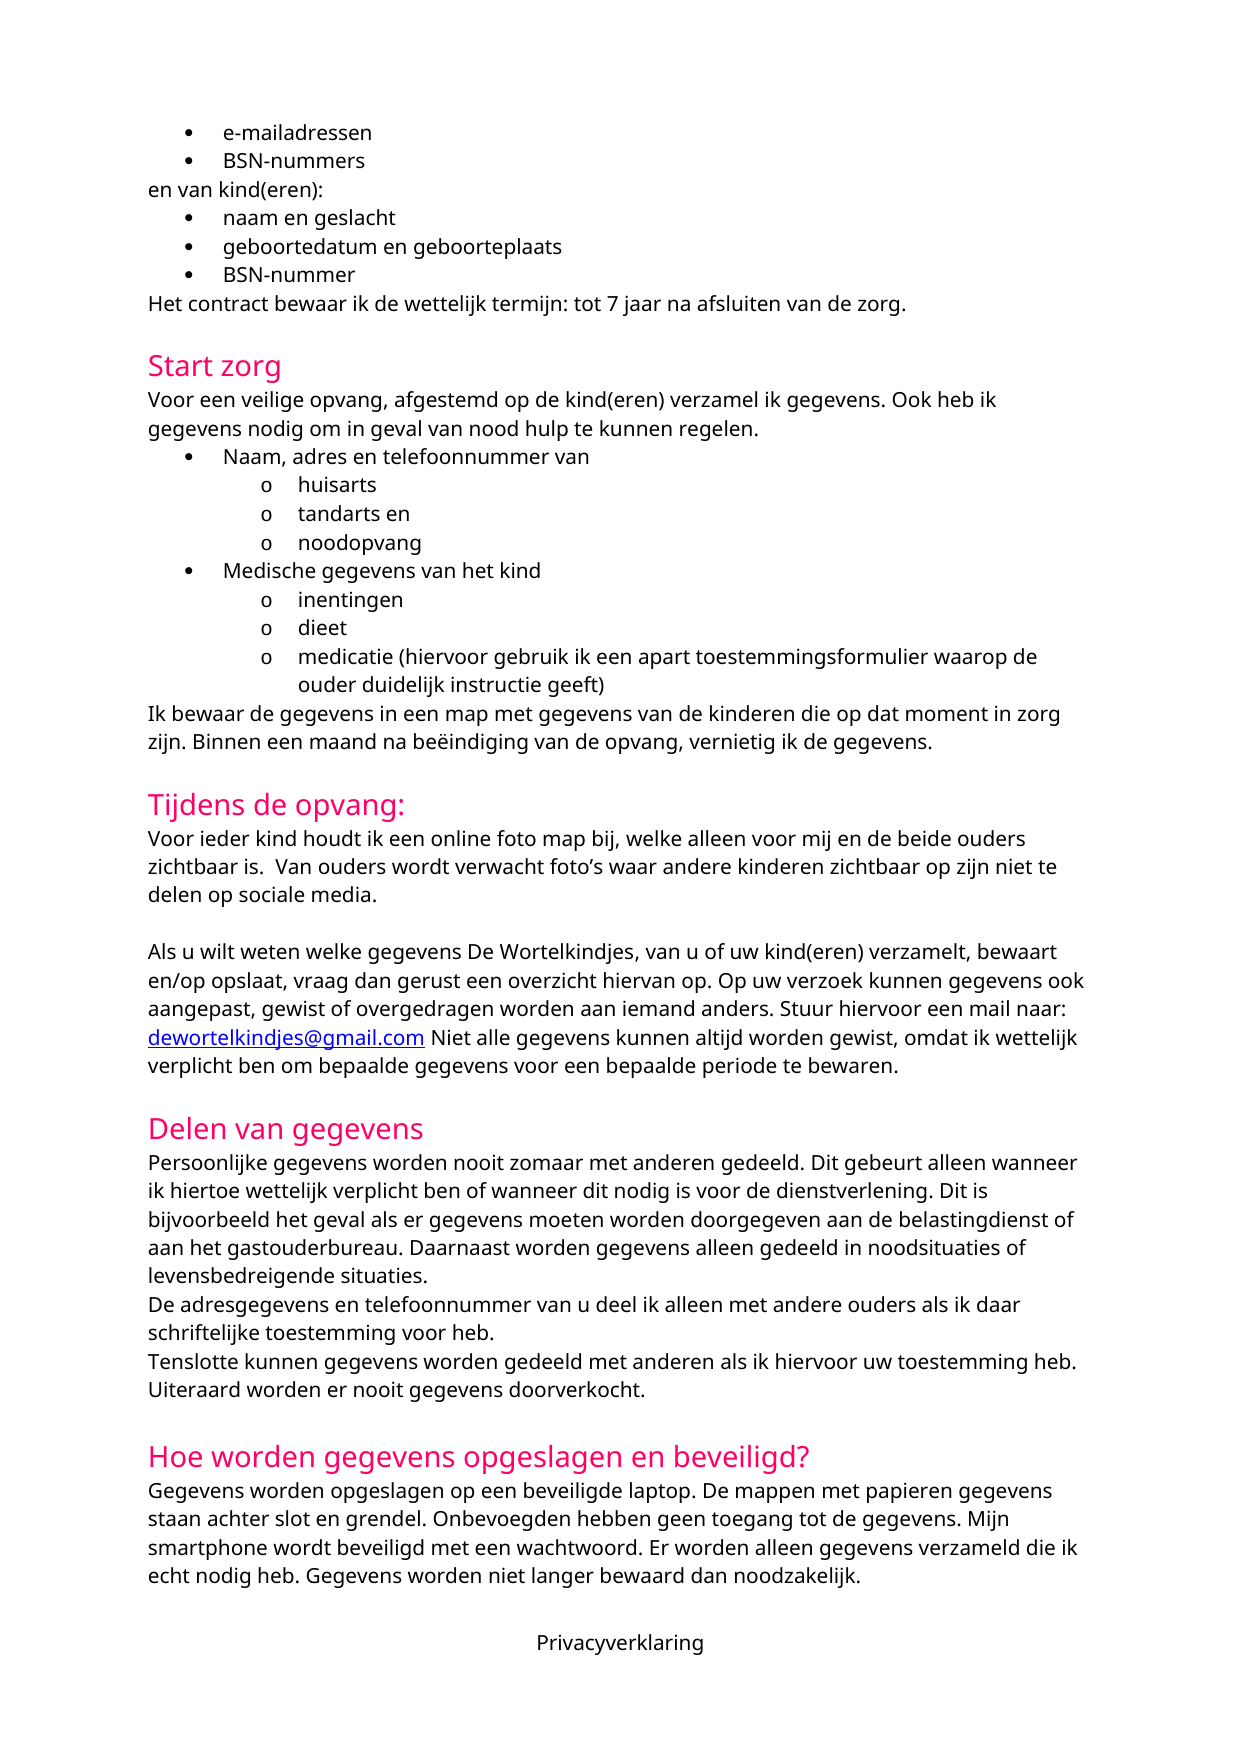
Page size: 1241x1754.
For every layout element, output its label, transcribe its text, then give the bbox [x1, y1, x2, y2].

list geboortedatum en geboorteplaats [185, 232, 1092, 260]
list tandarts en [260, 499, 1092, 528]
list medicatie (hiervoor gebruik ik een apart toestemmingsformulier waarop de ouder duidelijk instructie geeft) [260, 642, 1092, 699]
text Voor een veilige opvang, afgestemd op de kind(eren) verzamel ik gegevens. Ook heb ik gegevens nodig om in geval van nood hulp te kunnen regelen. [148, 385, 1092, 442]
list naam en geslacht [185, 203, 1092, 232]
list Naam, adres en telefoonnummer van [185, 442, 1092, 471]
text De adresgegevens en telefoonnummer van u deel ik alleen met andere ouders als ik daar schriftelijke toestemming voor heb. [148, 1290, 1092, 1347]
list inentingen [260, 585, 1092, 613]
text Als u wilt weten welke gegevens De Wortelkindjes, van u of uw kind(eren) verzamelt, bewaart en/op opslaat, vraag dan gerust een overzicht hiervan op. Op uw verzoek kunnen gegevens ook aangepast, gewist of overgedragen worden aan iemand anders. Stuur hiervoor een mail naar: dewortelkindjes@gmail.com Niet alle gegevens kunnen altijd worden gewist, omdat ik wettelijk verplicht ben om bepaalde gegevens voor een bepaalde periode te bewaren. [148, 937, 1092, 1080]
list huisarts [260, 471, 1092, 499]
list BSN-nummers [185, 147, 1092, 175]
list noodopvang [260, 528, 1092, 556]
text Het contract bewaar ik de wettelijk termijn: tot 7 jaar na afsluiten van de zorg. [148, 289, 1092, 317]
text Tenslotte kunnen gegevens worden gedeeld met anderen als ik hiervoor uw toestemming heb. Uiteraard worden er nooit gegevens doorverkocht. [148, 1347, 1092, 1404]
text Delen van gegevens Persoonlijke gegevens worden nooit zomaar met anderen gedeeld. Dit gebeurt alleen wanneer ik hiertoe wettelijk verplicht ben of wanneer dit nodig is voor de dienstverlening. Dit is bijvoorbeeld het geval als er gegevens moeten worden doorgegeven aan de belastingdienst of aan het gastouderbureau. Daarnaast worden gegevens alleen gedeeld in noodsituaties of levensbedreigende situaties. [148, 1108, 1092, 1290]
list dieet [260, 613, 1092, 642]
text en van kind(eren): [148, 175, 1092, 203]
list Medische gegevens van het kind [185, 556, 1092, 585]
list BSN-nummer [185, 260, 1092, 289]
text Ik bewaar de gegevens in een map met gegevens van de kinderen die op dat moment in zorg zijn. Binnen een maand na beëindiging van de opvang, vernietig ik de gegevens. [148, 699, 1092, 756]
subtitle Start zorg [148, 346, 1092, 385]
text Voor ieder kind houdt ik een online foto map bij, welke alleen voor mij en de beide ouders zichtbaar is. Van ouders wordt verwacht foto’s waar andere kinderen zichtbaar op zijn niet te delen op sociale media. [148, 824, 1092, 909]
text Gegevens worden opgeslagen op een beveiligde laptop. De mappen met papieren gegevens staan achter slot en grendel. Onbevoegden hebben geen toegang tot de gegevens. Mijn smartphone wordt beveiligd met een wachtwoord. Er worden alleen gegevens verzameld die ik echt nodig heb. Gegevens worden niet langer bewaard dan noodzakelijk. [148, 1476, 1092, 1590]
subtitle Tijdens de opvang: [148, 784, 1092, 824]
list e-mailadressen [185, 118, 1092, 147]
subtitle Hoe worden gegevens opgeslagen en beveiligd? [148, 1436, 1092, 1476]
